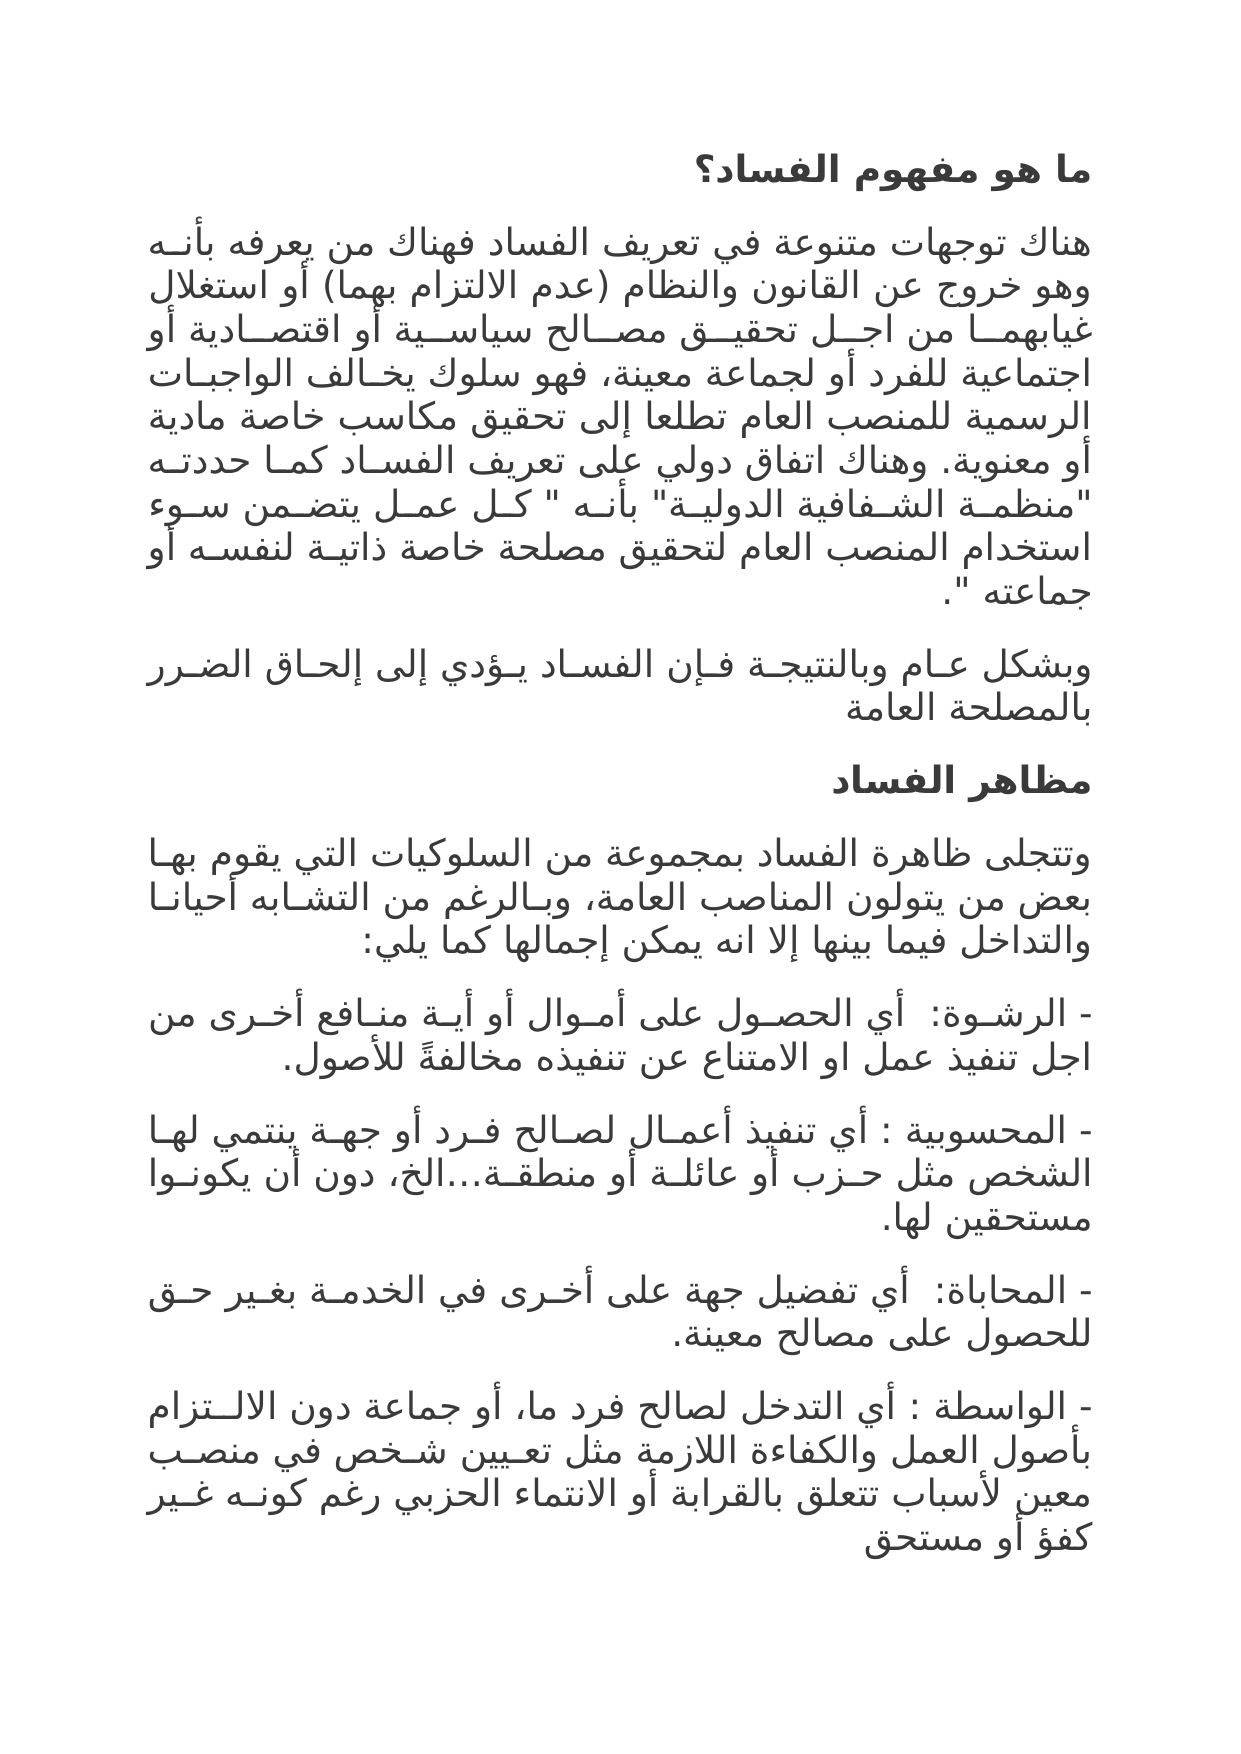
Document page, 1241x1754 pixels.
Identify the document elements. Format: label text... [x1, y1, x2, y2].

text - الرشوة: أي الحصول على أموال أو أية منافع أخرى من اجل تنفيذ عمل او الامتناع عن تنفيذه مخالفةً للأصول. [148, 992, 1093, 1079]
text ما هو مفهوم الفساد؟ [148, 148, 1093, 191]
text وبشكل عام وبالنتيجة فإن الفساد يؤدي إلى إلحاق الضرر بالمصلحة العامة [148, 642, 1093, 730]
text - المحسوبية : أي تنفيذ أعمال لصالح فرد أو جهة ينتمي لها الشخص مثل حزب أو عائلة أو منطقة…الخ، دون أن يكونوا مستحقين لها. [148, 1108, 1093, 1239]
text هناك توجهات متنوعة في تعريف الفساد فهناك من يعرفه بأنه وهو خروج عن القانون والنظام (عدم الالتزام بهما) أو استغلال غيابهما من اجل تحقيق مصالح سياسية أو اقتصادية أو اجتماعية للفرد أو لجماعة معينة، فهو سلوك يخالف الواجبات الرسمية للمنصب العام تطلعا إلى تحقيق مكاسب خاصة مادية أو معنوية. وهناك اتفاق دولي على تعريف الفساد كما حددته "منظمة الشفافية الدولية" بأنه " كل عمل يتضمن سوء استخدام المنصب العام لتحقيق مصلحة خاصة ذاتية لنفسه أو جماعته ". [148, 220, 1093, 613]
text - الواسطة : أي التدخل لصالح فرد ما، أو جماعة دون الالتزام بأصول العمل والكفاءة اللازمة مثل تعيين شخص في منصب معين لأسباب تتعلق بالقرابة أو الانتماء الحزبي رغم كونه غير كفؤ أو مستحق [148, 1385, 1093, 1559]
text وتتجلى ظاهرة الفساد بمجموعة من السلوكيات التي يقوم بها بعض من يتولون المناصب العامة، وبالرغم من التشابه أحيانا والتداخل فيما بينها إلا انه يمكن إجمالها كما يلي: [148, 832, 1093, 963]
text مظاهر الفساد [148, 759, 1093, 802]
text - المحاباة: أي تفضيل جهة على أخرى في الخدمة بغير حق للحصول على مصالح معينة. [148, 1268, 1093, 1356]
